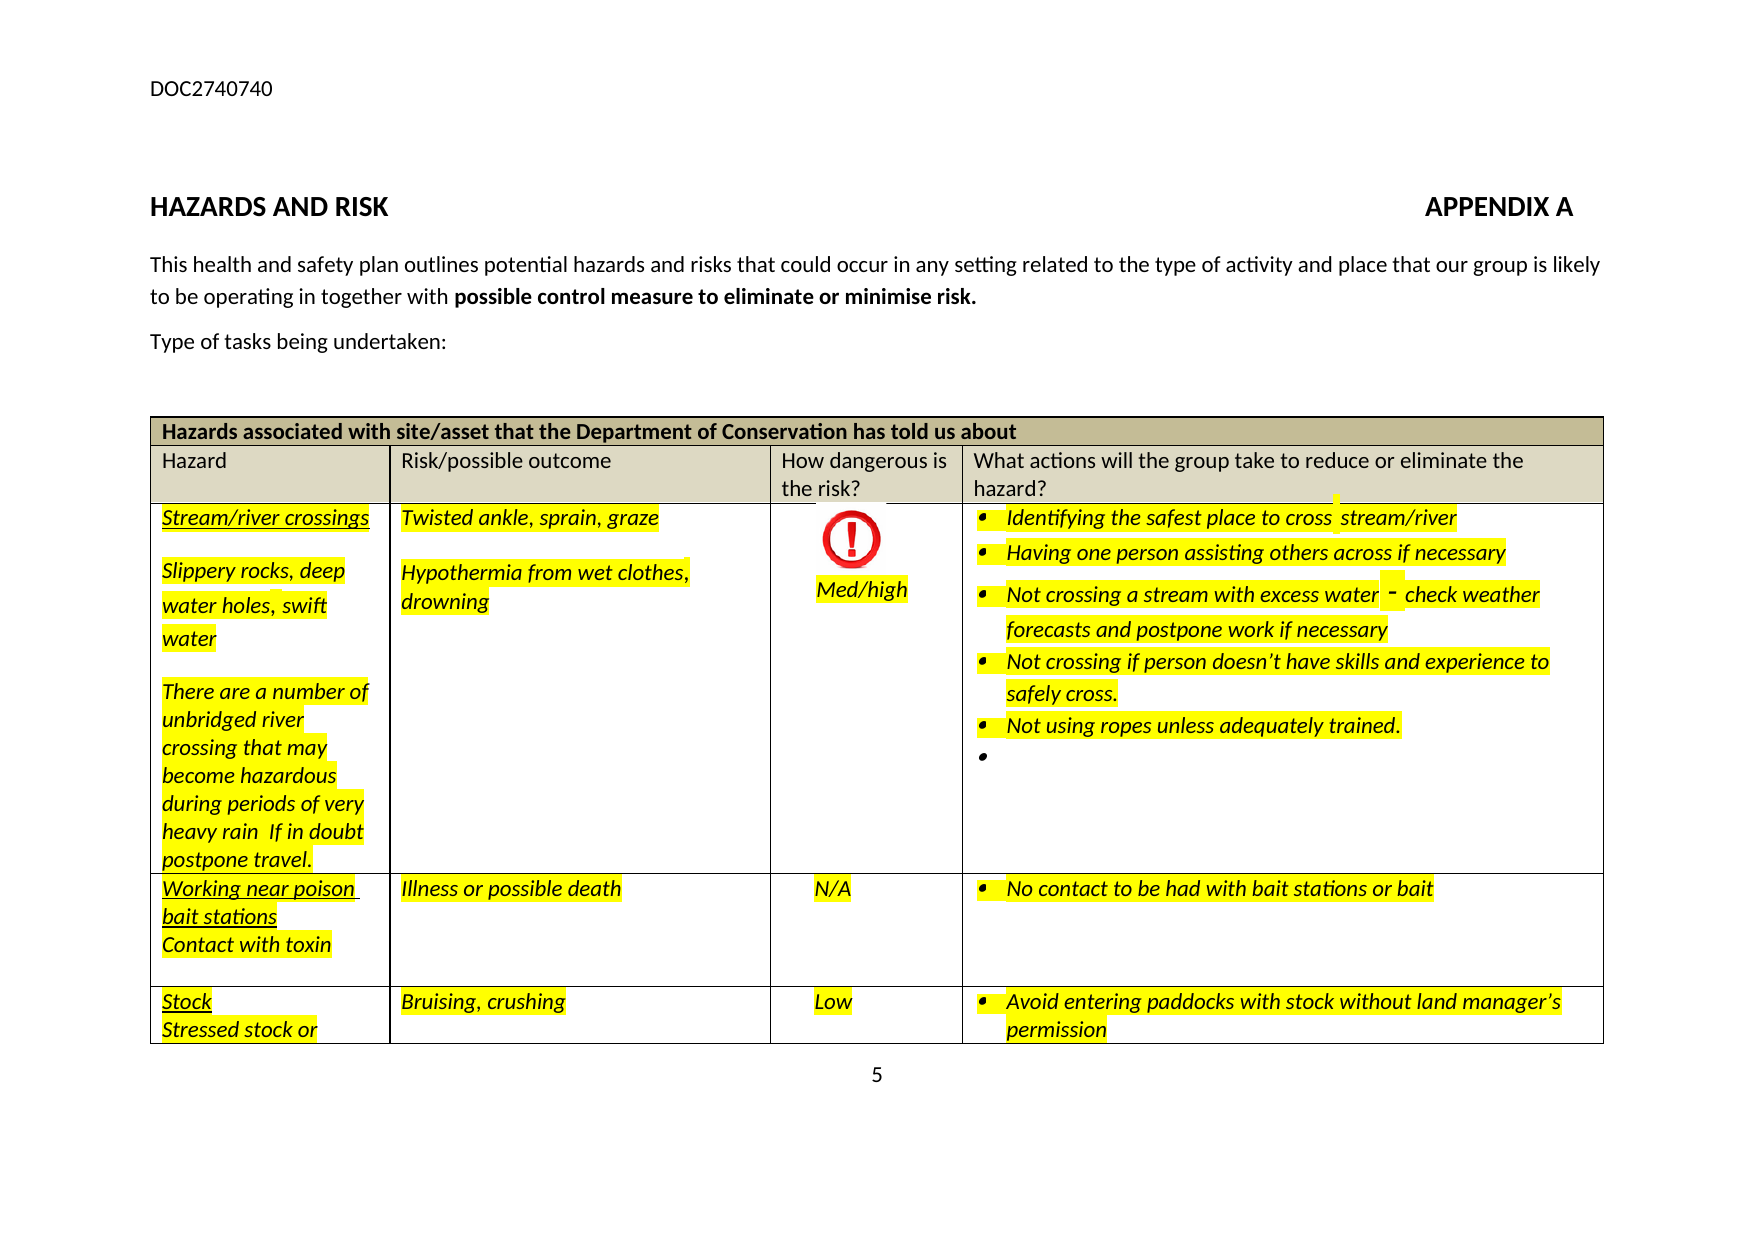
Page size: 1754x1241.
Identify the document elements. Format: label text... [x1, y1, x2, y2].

picture [816, 503, 887, 575]
table_cell Hazard [151, 446, 389, 502]
table_cell Avoid entering paddocks with stock without land manager’s permission Leaving gates as found [1107, 987, 1603, 1043]
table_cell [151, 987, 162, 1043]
table_cell N/A [771, 874, 962, 986]
table_cell Risk/possible outcome [391, 446, 770, 502]
text Type of tasks being undertaken: [150, 327, 1604, 355]
table_cell Identifying the safest place to cross stream/river Having one person assisting others across if necessary Not crossing a stream with excess water - check weather forecasts and postpone work if necessary Not crossing if person doesn’t have skills and experience to safely cross. Not using ropes unless adequately trained. [963, 504, 1603, 873]
table_cell No contact to be had with bait stations or bait [963, 874, 1603, 986]
table_cell Bruising, crushing Stock may be present if walking out via Coppermine Creek Track [391, 987, 770, 1043]
text This health and safety plan outlines potential hazards and risks that could occur in any setting related to the type of activity and place that our group is likely to be operating in together with possible control measure to eliminate or minimise risk. [150, 250, 1604, 310]
table_cell How dangerous is the risk? [771, 446, 962, 502]
table_header Hazards associated with site/asset that the Department of Conservation has told us about [151, 418, 1603, 445]
table_cell Med/high [771, 504, 962, 873]
table_cell Illness or possible death [391, 874, 770, 986]
table_cell What actions will the group take to reduce or eliminate the hazard? [963, 446, 1603, 502]
table_cell Stock Stressed stock or wandering stock [212, 987, 389, 1043]
table_cell Twisted ankle, sprain, graze Hypothermia from wet clothes, drowning [391, 504, 770, 873]
text HAZARDS AND RISK APPENDIX A [150, 188, 1604, 224]
table_cell Working near poison bait stations Contact with toxin [151, 874, 389, 986]
table_cell Low [771, 987, 962, 1043]
table_cell Stream/river crossings Slippery rocks, deep water holes, swift water There are a number of unbridged river crossing that may become hazardous during periods of very heavy rain If in doubt postpone travel. [151, 504, 389, 873]
